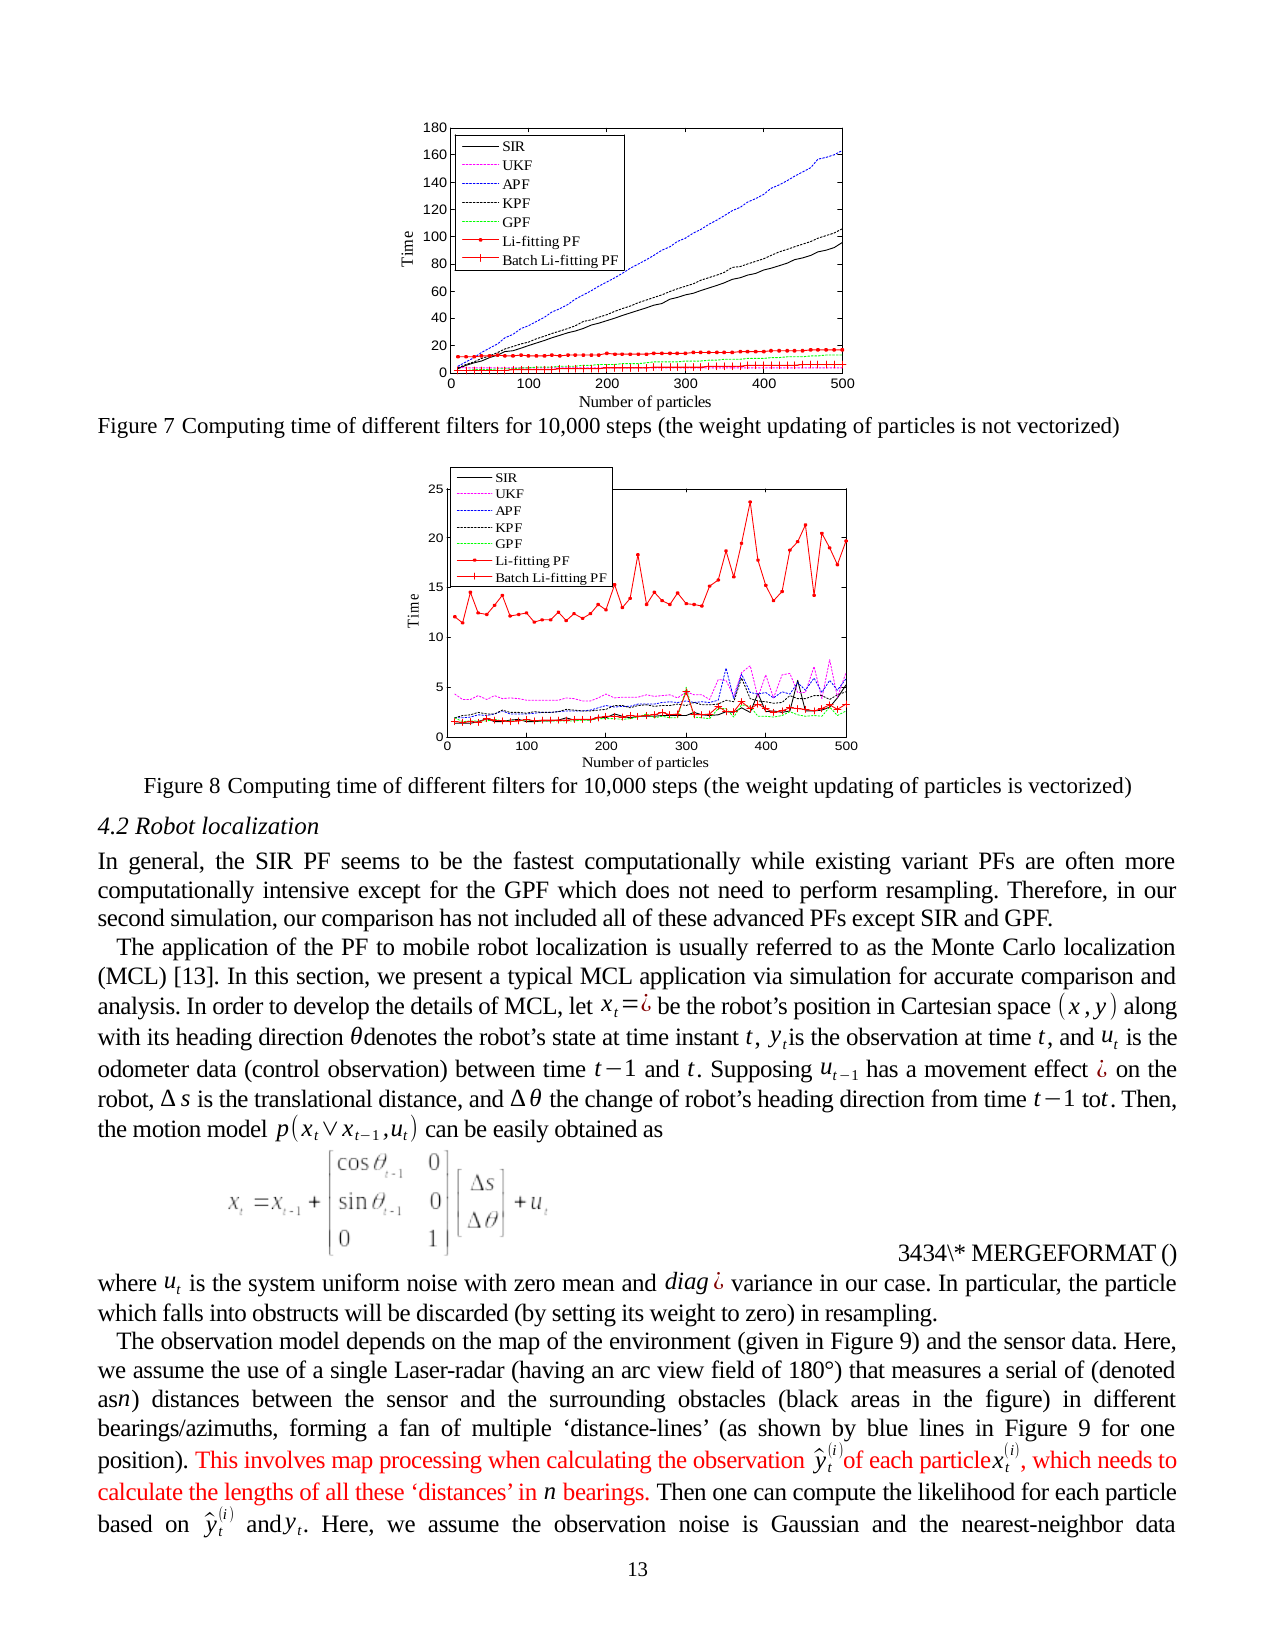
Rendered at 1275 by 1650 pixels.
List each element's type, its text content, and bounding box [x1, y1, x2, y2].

subtitle Robot localization [97, 811, 1177, 840]
text where is the system uniform noise with zero mean and variance in our case. In particular, the particle which falls into obstructs will be discarded (by setting its weight to zero) in resampling. [97, 1266, 1177, 1326]
text The application of the PF to mobile robot localization is usually referred to as the Monte Carlo localization (MCL) [13]. In this section, we present a typical MCL application via simulation for accurate comparison and analysis. In order to develop the details of MCL, let be the robot’s position in Cartesian space along with its heading direction denotes the robot’s state at time instant , is the observation at time , and is the odometer data (control observation) between time and . Supposing has a movement effect on the robot, is the translational distance, and the change of robot’s heading direction from time to. Then, the motion model can be easily obtained as [97, 932, 1177, 1144]
text In general, the SIR PF seems to be the fastest computationally while existing variant PFs are often more computationally intensive except for the GPF which does not need to perform resampling. Therefore, in our second simulation, our comparison has not included all of these advanced PFs except SIR and GPF. [97, 846, 1177, 932]
text Figure 8 Computing time of different filters for 10,000 steps (the weight updating of particles is vectorized) [97, 466, 1177, 798]
text Figure 7 Computing time of different filters for 10,000 steps (the weight updating of particles is not vectorized) [97, 413, 1177, 439]
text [97, 1326, 1177, 1541]
